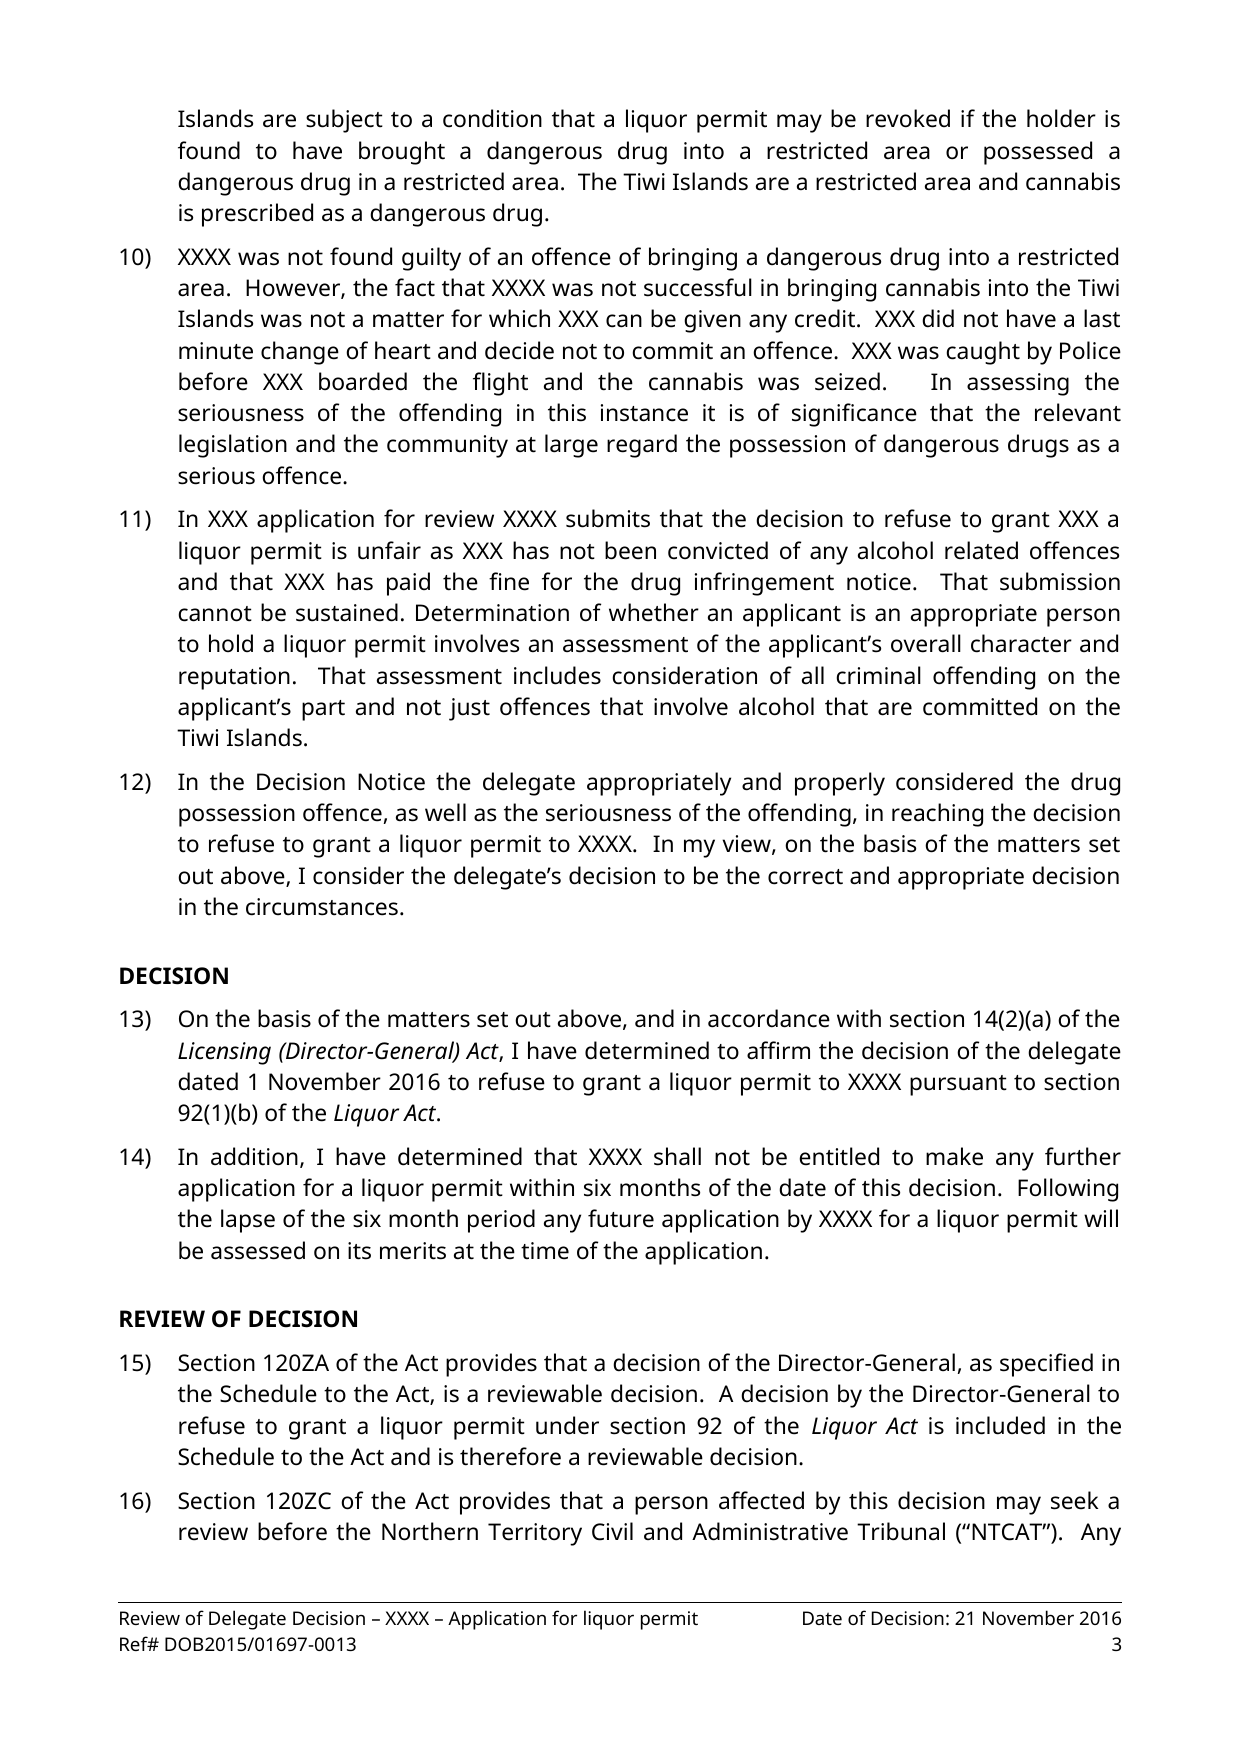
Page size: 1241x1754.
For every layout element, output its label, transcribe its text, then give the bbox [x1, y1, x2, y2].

text In the Decision Notice the delegate appropriately and properly considered the drug possession offence, as well as the seriousness of the offending, in reaching the decision to refuse to grant a liquor permit to XXXX. In my view, on the basis of the matters set out above, I consider the delegate’s decision to be the correct and appropriate decision in the circumstances. [118, 766, 1122, 922]
text Section 120ZA of the Act provides that a decision of the Director-General, as specified in the Schedule to the Act, is a reviewable decision. A decision by the Director-General to refuse to grant a liquor permit under section 92 of the Liquor Act is included in the Schedule to the Act and is therefore a reviewable decision. [118, 1347, 1122, 1472]
text XXXX was not found guilty of an offence of bringing a dangerous drug into a restricted area. However, the fact that XXXX was not successful in bringing cannabis into the Tiwi Islands was not a matter for which XXX can be given any credit. XXX did not have a last minute change of heart and decide not to commit an offence. XXX was caught by Police before XXX boarded the flight and the cannabis was seized. In assessing the seriousness of the offending in this instance it is of significance that the relevant legislation and the community at large regard the possession of dangerous drugs as a serious offence. [118, 241, 1122, 491]
text On the basis of the matters set out above, and in accordance with section 14(2)(a) of the Licensing (Director-General) Act, I have determined to affirm the decision of the delegate dated 1 November 2016 to refuse to grant a liquor permit to XXXX pursuant to section 92(1)(b) of the Liquor Act. [118, 1003, 1122, 1128]
subtitle Decision [118, 959, 1122, 991]
text In XXX application for review XXXX submits that the decision to refuse to grant XXX a liquor permit is unfair as XXX has not been convicted of any alcohol related offences and that XXX has paid the fine for the drug infringement notice. That submission cannot be sustained. Determination of whether an applicant is an appropriate person to hold a liquor permit involves an assessment of the applicant’s overall character and reputation. That assessment includes consideration of all criminal offending on the applicant’s part and not just offences that involve alcohol that are committed on the Tiwi Islands. [118, 503, 1122, 753]
text In addition, I have determined that XXXX shall not be entitled to make any further application for a liquor permit within six months of the date of this decision. Following the lapse of the six month period any future application by XXXX for a liquor permit will be assessed on its merits at the time of the application. [118, 1141, 1122, 1266]
subtitle Review of Decision [118, 1303, 1122, 1334]
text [118, 1484, 1122, 1547]
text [118, 103, 1122, 228]
